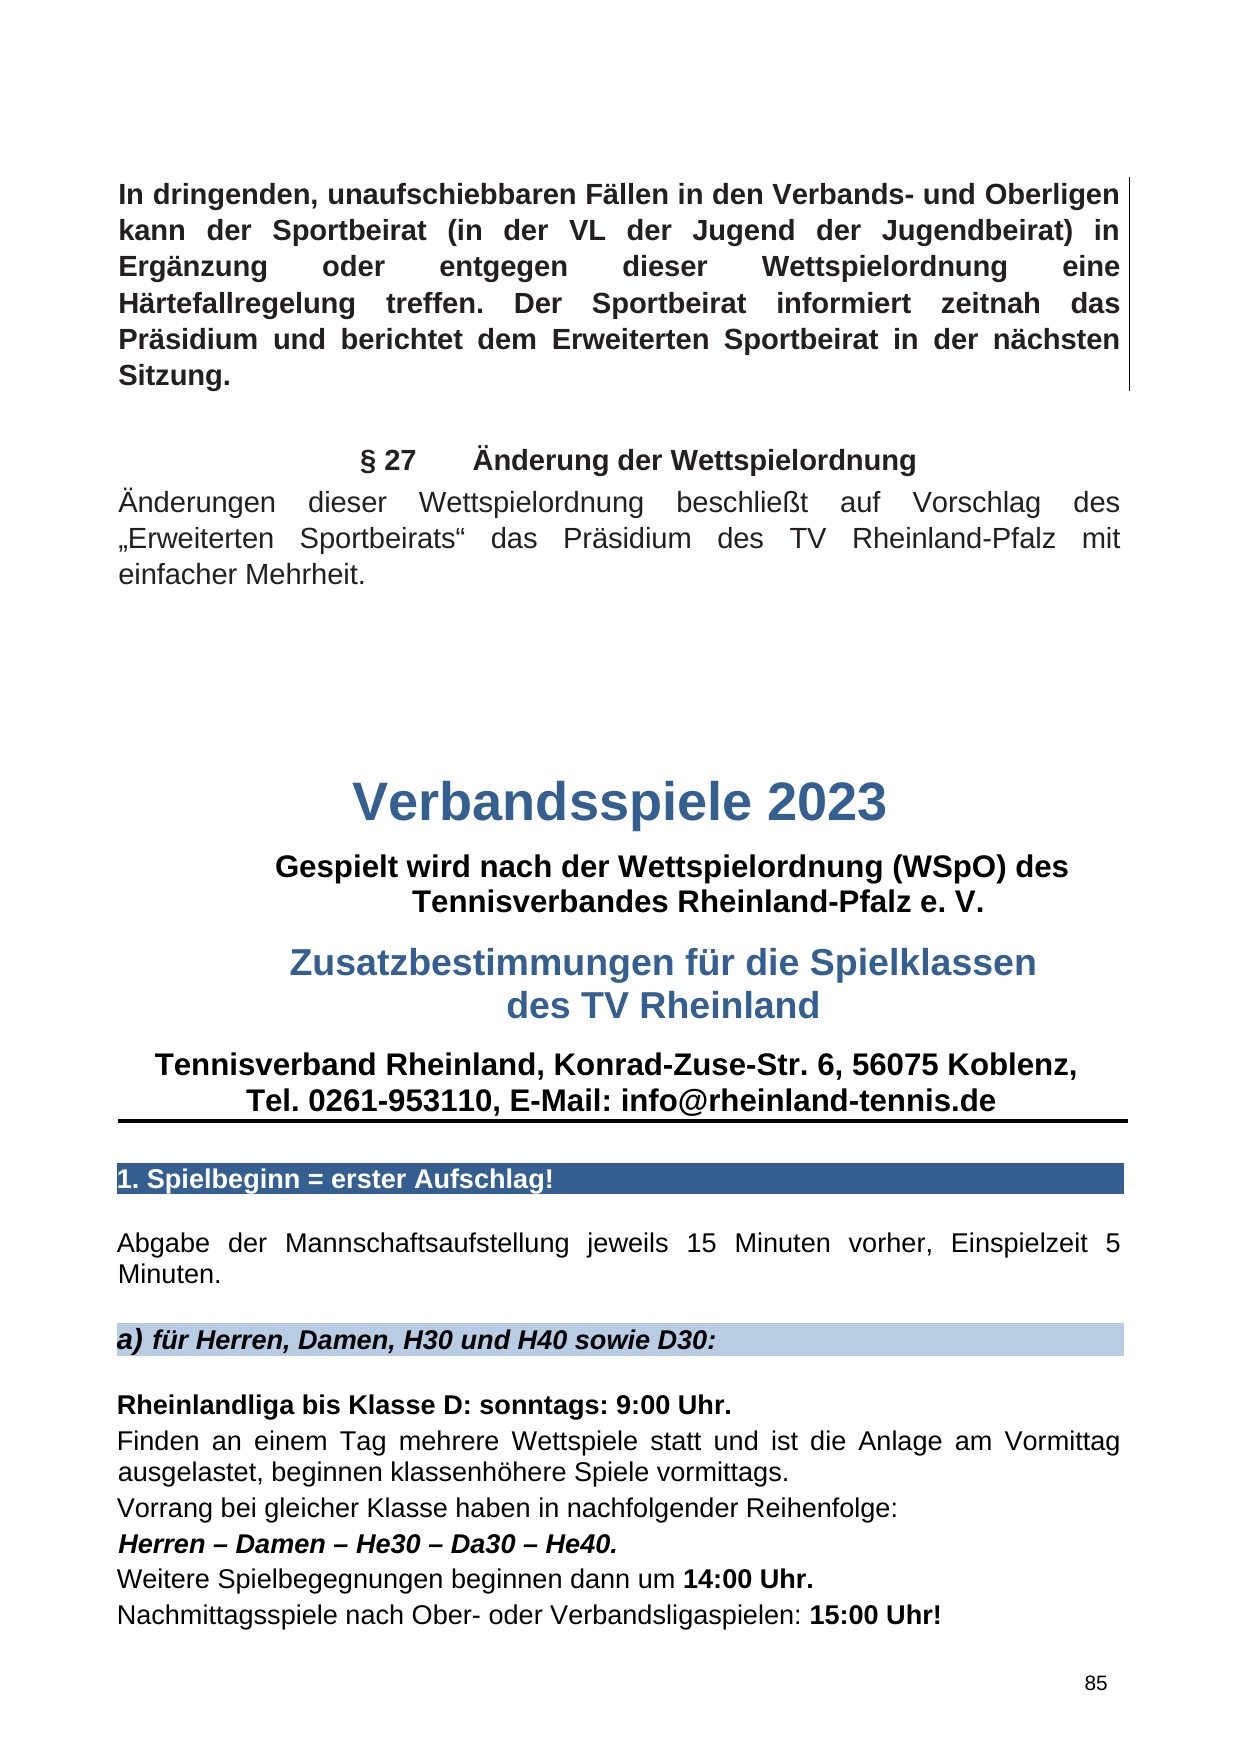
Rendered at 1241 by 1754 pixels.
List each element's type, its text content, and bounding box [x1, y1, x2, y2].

text Tennisverband Rheinland, Konrad-Zuse-Str. 6, 56075 Koblenz, Tel. 0261-953110, E-Mail: info@rheinland-tennis.de [118, 1046, 1124, 1118]
text Änderungen dieser Wettspielordnung beschließt auf Vorschlag des „Erweiterten Sportbeirats“ das Präsidium des TV Rheinland-Pfalz mit einfacher Mehrheit. [118, 485, 1121, 591]
text Herren – Damen – He30 – Da30 – He40. [118, 1528, 1122, 1559]
text des TV Rheinland [204, 983, 1122, 1026]
text 1. Spielbeginn = erster Aufschlag! [117, 1163, 1124, 1194]
text Zusatzbestimmungen für die Spielklassen [204, 940, 1122, 983]
text Gespielt wird nach der Wettspielordnung (WSpO) des Tennisverbandes Rheinland-Pfalz e. V. [258, 850, 1086, 919]
text Vorrang bei gleicher Klasse haben in nachfolgender Reihenfolge: [117, 1492, 1122, 1523]
text Rheinlandliga bis Klasse D: sonntags: 9:00 Uhr. [117, 1390, 1122, 1420]
text Nachmittagsspiele nach Ober- oder Verbandsligaspielen: 15:00 Uhr! [117, 1599, 1122, 1630]
list Änderung der Wettspielordnung [156, 443, 1121, 476]
list für Herren, Damen, H30 und H40 sowie D30: [117, 1323, 1124, 1356]
text Weitere Spielbegegnungen beginnen dann um 14:00 Uhr. [117, 1564, 1122, 1595]
text Verbandsspiele 2023 [118, 769, 1122, 832]
text In dringenden, unaufschiebbaren Fällen in den Verbands- und Oberligen kann der Sportbeirat (in der VL der Jugend der Jugendbeirat) in Ergänzung oder entgegen dieser Wettspielordnung eine Härtefallregelung treffen. Der Sportbeirat informiert zeitnah das Präsidium und berichtet dem Erweiterten Sportbeirat in der nächsten Sitzung. [118, 177, 1129, 391]
text Finden an einem Tag mehrere Wettspiele statt und ist die Anlage am Vormittag ausgelastet, beginnen klassenhöhere Spiele vormittags. [117, 1426, 1122, 1488]
text Abgabe der Mannschaftsaufstellung jeweils 15 Minuten vorher, Einspielzeit 5 Minuten. [117, 1228, 1122, 1289]
